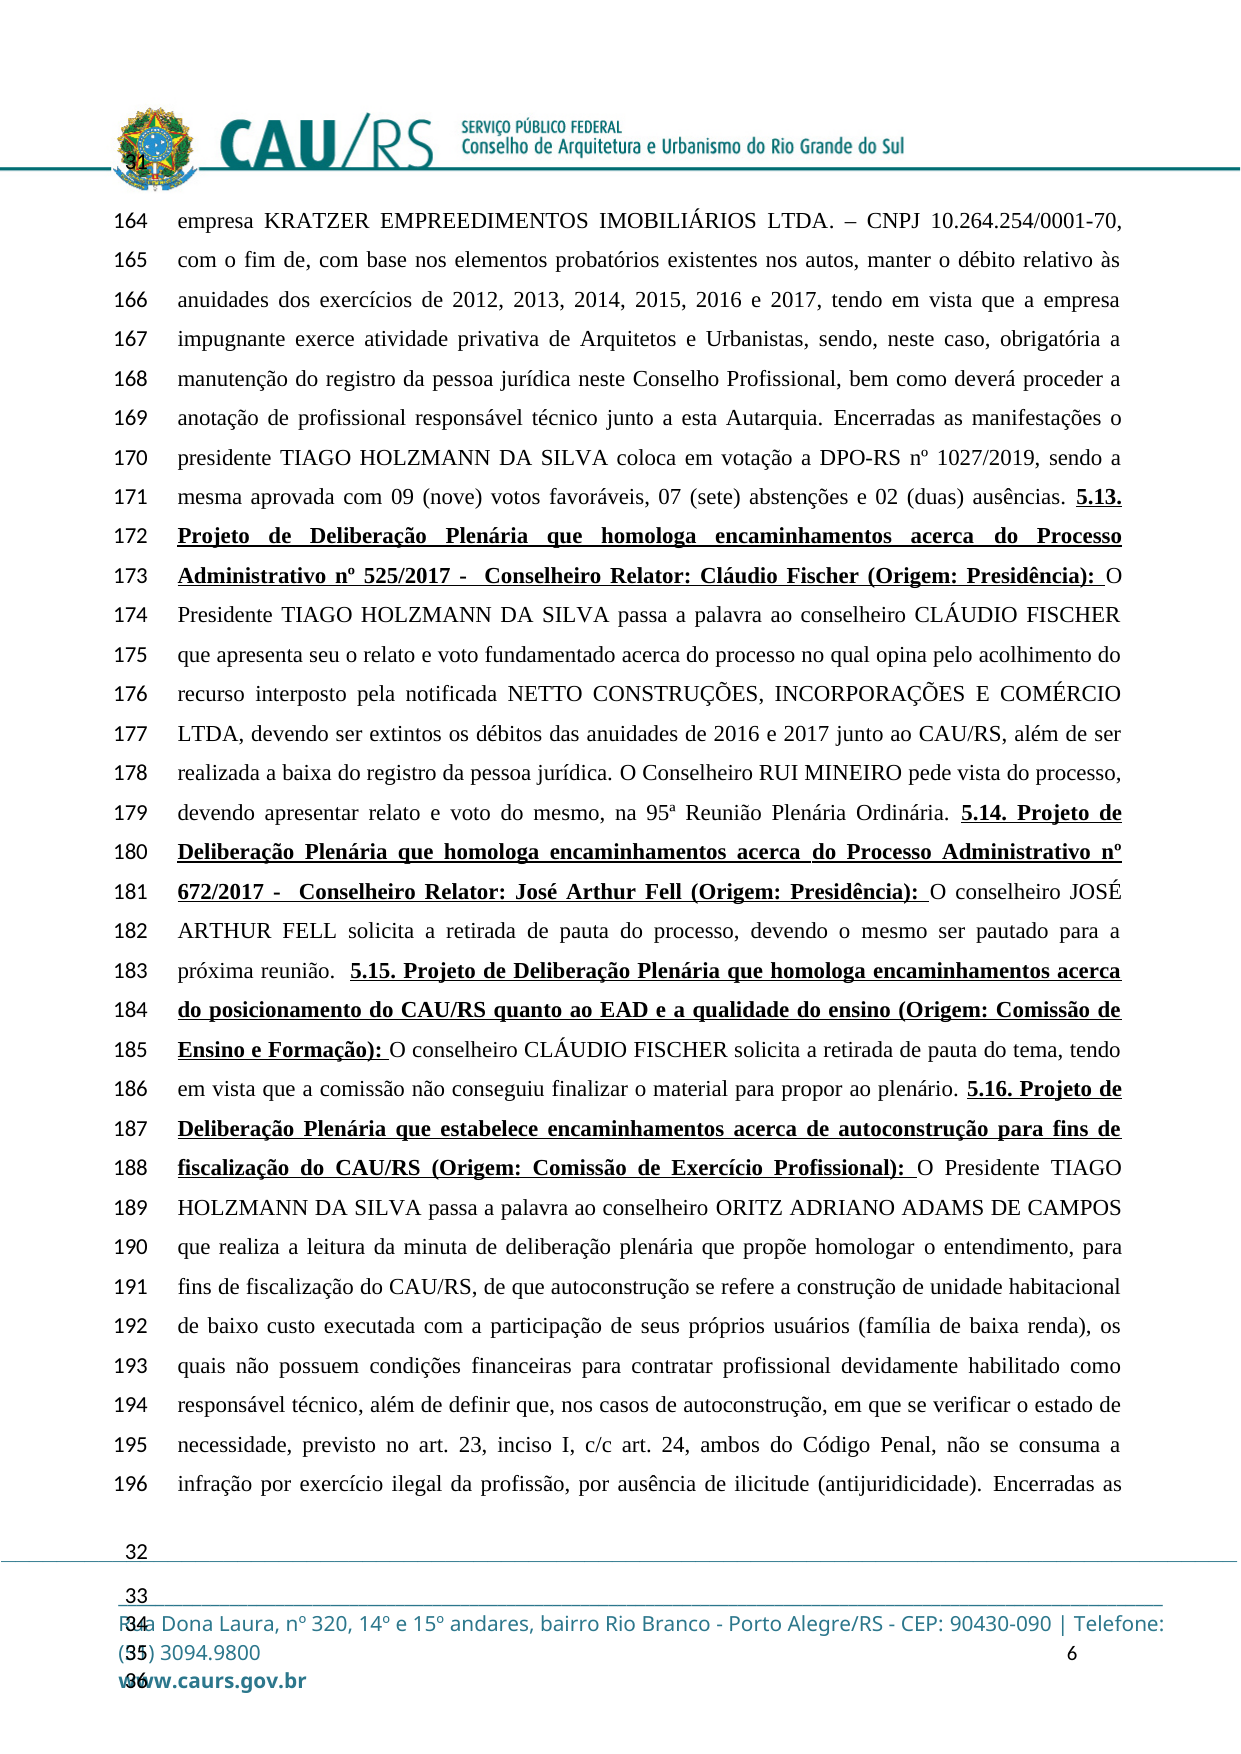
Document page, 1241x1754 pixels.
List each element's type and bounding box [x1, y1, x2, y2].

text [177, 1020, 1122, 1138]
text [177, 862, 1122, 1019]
picture [0, 41, 1241, 202]
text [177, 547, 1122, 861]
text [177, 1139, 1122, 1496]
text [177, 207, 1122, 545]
